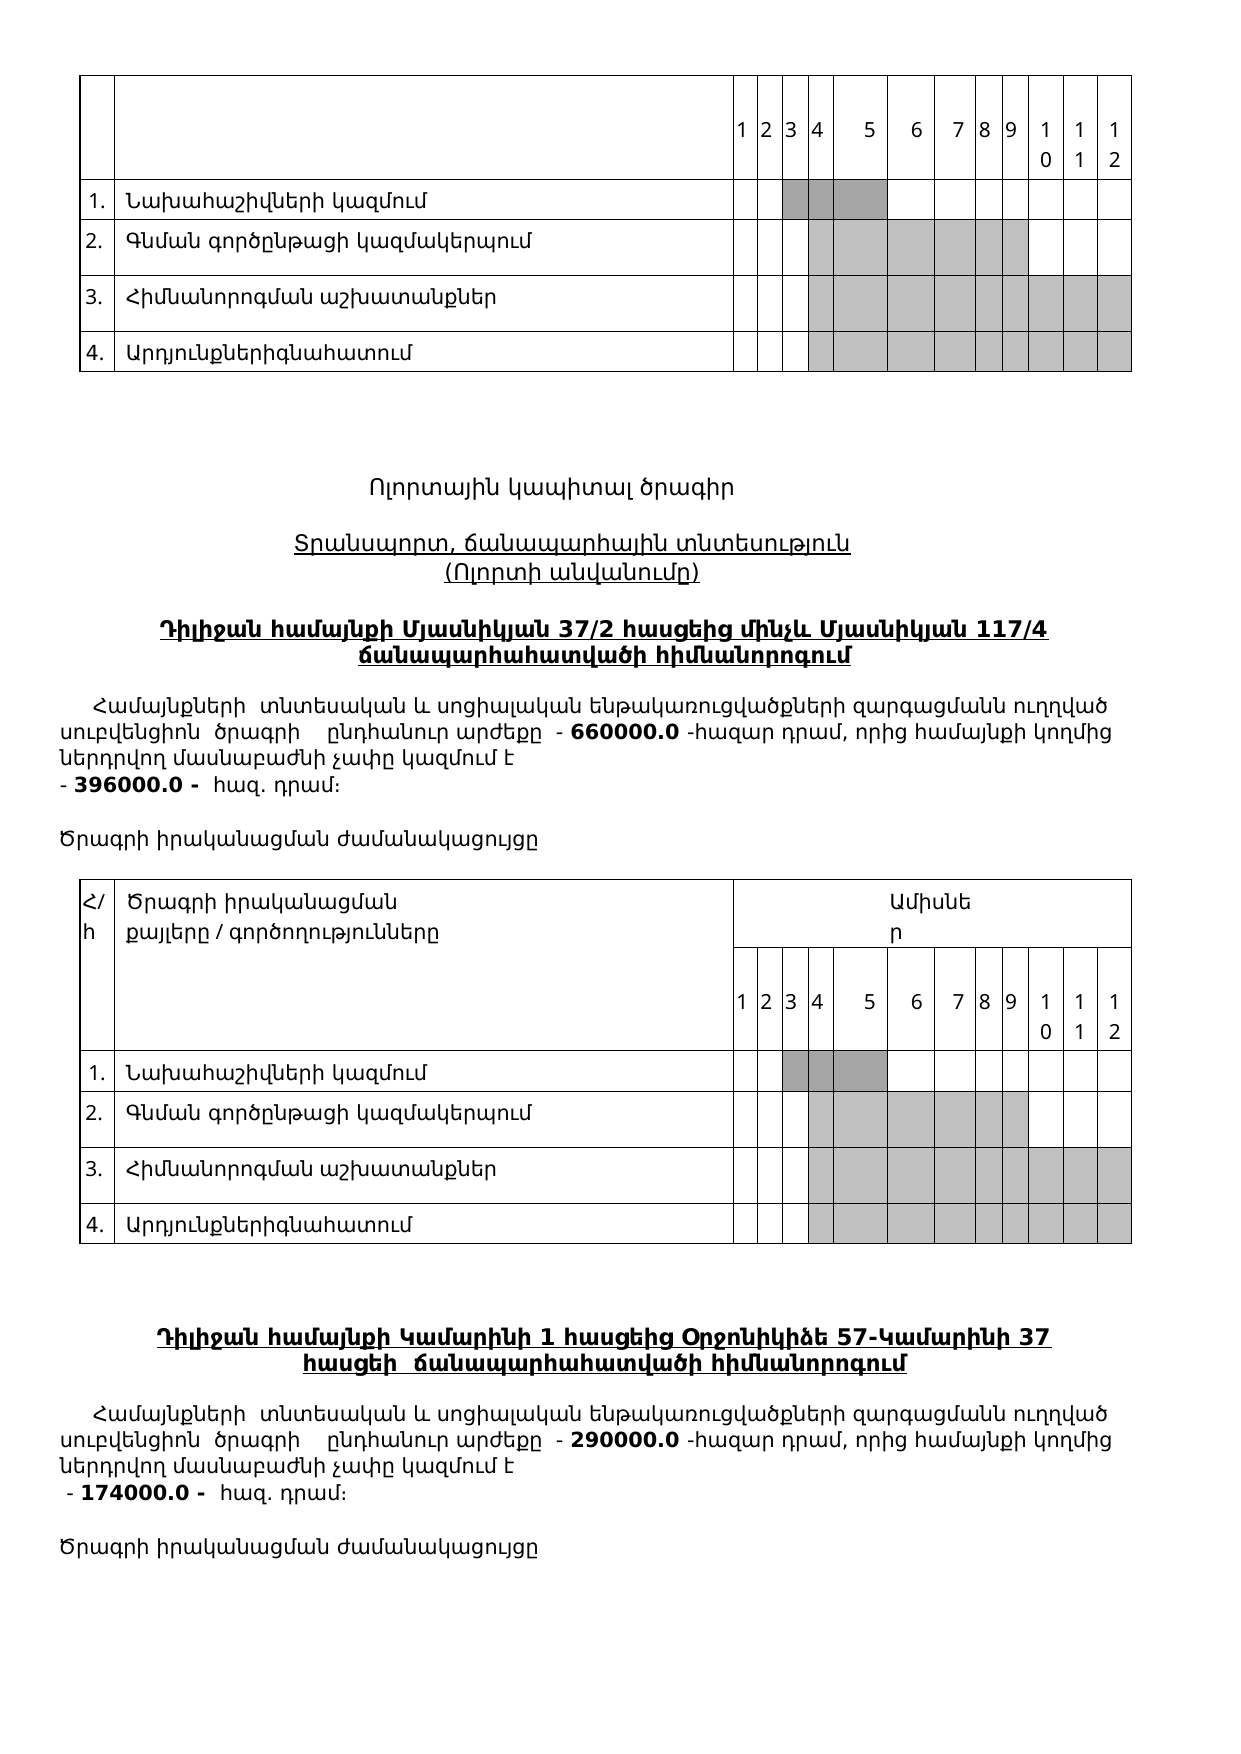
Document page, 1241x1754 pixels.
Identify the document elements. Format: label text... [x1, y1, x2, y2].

table_cell Նախահաշիվների կազմում [115, 1051, 733, 1091]
table_cell [734, 180, 757, 219]
table_cell 3. [81, 1148, 114, 1203]
table_header [1063, 880, 1098, 947]
table_cell [1064, 180, 1097, 219]
table_header [783, 880, 808, 947]
table_cell [783, 1051, 808, 1091]
text (Ոլորտի անվանումը) [56, 559, 1088, 586]
table_cell [758, 332, 782, 371]
table_cell [734, 1148, 757, 1203]
text Տրանսպորտ, ճանապարհային տնտեսություն [56, 530, 1088, 557]
table_header Ամիսներ [834, 880, 976, 947]
table_cell [1003, 1204, 1028, 1243]
table_cell [1029, 1148, 1063, 1203]
table_header Հ/հ [81, 880, 114, 1050]
table_cell [783, 276, 808, 331]
table_cell [783, 332, 808, 371]
table_cell [1064, 1092, 1097, 1147]
table_cell [888, 1051, 934, 1091]
table_cell 3 [783, 948, 808, 1050]
table_cell 2. [81, 220, 114, 275]
table_cell [834, 1051, 887, 1091]
table_cell [1098, 180, 1131, 219]
table_cell Հիմնանորոգման աշխատանքներ [115, 276, 733, 331]
table_cell [888, 180, 934, 219]
table_cell [809, 276, 833, 331]
text - 174000.0 - հազ․ դրամ։ [59, 1479, 1144, 1505]
text - 396000.0 - հազ․ դրամ։ [59, 771, 1144, 797]
table_cell [758, 1148, 782, 1203]
text Ոլորտային կապիտալ ծրագիր [349, 474, 754, 500]
table_cell 6 [888, 76, 934, 178]
table_cell 2 [758, 948, 782, 1050]
table_cell [1029, 180, 1063, 219]
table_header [115, 76, 733, 178]
table_header Հ/հ [81, 76, 114, 178]
table_cell [834, 220, 887, 275]
table_cell [935, 220, 975, 275]
table_cell [1098, 220, 1131, 275]
table_cell [834, 332, 887, 371]
table_cell [1029, 276, 1063, 331]
table_cell [1003, 1051, 1028, 1091]
table_cell [888, 1148, 934, 1203]
table_header [1002, 880, 1028, 947]
table_cell [758, 276, 782, 331]
table_cell [976, 1204, 1002, 1243]
table_cell [758, 1204, 782, 1243]
table_cell [1064, 276, 1097, 331]
table_cell [1098, 1051, 1131, 1091]
table_cell [976, 180, 1002, 219]
table_cell [758, 1092, 782, 1147]
table_cell [1064, 1204, 1097, 1243]
table_cell 10 [1029, 76, 1063, 178]
table_cell 4. [81, 332, 114, 371]
table_cell [935, 1148, 975, 1203]
table_cell [834, 1148, 887, 1203]
table_cell [976, 276, 1002, 331]
table_cell [976, 1051, 1002, 1091]
table_cell [809, 1051, 833, 1091]
table_cell [1064, 332, 1097, 371]
table_cell 12 [1098, 948, 1131, 1050]
table_header [976, 880, 1002, 947]
table_cell [758, 180, 782, 219]
table_cell [888, 1204, 934, 1243]
table_cell 10 [1029, 948, 1063, 1050]
table_header [758, 880, 783, 947]
table_cell 3 [783, 76, 808, 178]
table_cell [935, 1092, 975, 1147]
table_cell [888, 220, 934, 275]
table_cell 9 [1003, 948, 1028, 1050]
table_cell [1003, 332, 1028, 371]
table_cell [888, 1092, 934, 1147]
text Դիլիջան համայնքի Մյասնիկյան 37/2 հասցեից մինչև Մյասնիկյան 117/4 ճանապարհահատվածի հիմնանորոգում [122, 616, 1086, 668]
table_cell [758, 1051, 782, 1091]
table_cell [809, 1092, 833, 1147]
table_cell 12 [1098, 76, 1131, 178]
table_cell [976, 332, 1002, 371]
table_cell [1003, 276, 1028, 331]
table_cell [935, 332, 975, 371]
table_cell [1029, 1051, 1063, 1091]
table_cell [1098, 1148, 1131, 1203]
table_cell 4 [809, 948, 833, 1050]
table_header [1098, 880, 1131, 947]
table_cell [809, 1148, 833, 1203]
table_cell [834, 180, 887, 219]
table_cell [1098, 332, 1131, 371]
table_cell 2. [81, 1092, 114, 1147]
table_cell 4. [81, 1204, 114, 1243]
table_header [809, 880, 833, 947]
table_cell [1029, 1204, 1063, 1243]
table_cell 7 [935, 948, 975, 1050]
table_cell [783, 180, 808, 219]
table_cell [1003, 1148, 1028, 1203]
table_cell [783, 220, 808, 275]
table_cell [1098, 1092, 1131, 1147]
table_cell 11 [1064, 948, 1097, 1050]
table_cell 8 [976, 76, 1002, 178]
text Համայնքների տնտեսական և սոցիալական ենթակառուցվածքների զարգացմանն ուղղված սուբվենցիոն ծրագրի ընդհանուր արժեքը - 660000.0 -հազար դրամ, որից համայնքի կողմից ներդրվող մասնաբաժնի չափը կազմում է [59, 694, 1144, 770]
table_cell [783, 1092, 808, 1147]
table_cell 1. [81, 180, 114, 219]
table_cell [734, 220, 757, 275]
table_cell Գնման գործընթացի կազմակերպում [115, 1092, 733, 1147]
table_cell [734, 1204, 757, 1243]
table_cell [1029, 1092, 1063, 1147]
table_cell 9 [1003, 76, 1028, 178]
table_cell [758, 220, 782, 275]
table_cell 1 [734, 948, 757, 1050]
table_cell [809, 1204, 833, 1243]
table_cell [1003, 220, 1028, 275]
table_cell Հիմնանորոգման աշխատանքներ [115, 1148, 733, 1203]
table_cell [809, 220, 833, 275]
table_cell [935, 276, 975, 331]
table_cell [1029, 332, 1063, 371]
table_cell [783, 1148, 808, 1203]
table_cell 1. [81, 1051, 114, 1091]
table_header [1029, 880, 1063, 947]
text Դիլիջան համայնքի Կամարինի 1 հասցեից Օրջոնիկիձե 57-Կամարինի 37 հասցեի ճանապարհահատվածի հիմնանորոգում [122, 1324, 1086, 1376]
table_cell [935, 180, 975, 219]
table_cell [888, 332, 934, 371]
table_cell 3. [81, 276, 114, 331]
table_cell 11 [1064, 76, 1097, 178]
table_cell [1029, 220, 1063, 275]
table_cell [834, 1092, 887, 1147]
table_cell [888, 276, 934, 331]
table_cell [834, 276, 887, 331]
table_cell [935, 1051, 975, 1091]
table_header [734, 880, 758, 947]
table_cell [734, 332, 757, 371]
table_cell [1064, 1148, 1097, 1203]
table_cell [783, 1204, 808, 1243]
table_cell 6 [888, 948, 934, 1050]
table_cell 5 [834, 948, 887, 1050]
table_cell 8 [976, 948, 1002, 1050]
table_cell [1098, 1204, 1131, 1243]
table_cell Արդյունքներիգնահատում [115, 332, 733, 371]
table_cell [809, 332, 833, 371]
text Ծրագրի իրականացման ժամանակացույցը [58, 1532, 988, 1560]
table_cell [1064, 220, 1097, 275]
table_cell 4 [809, 76, 833, 178]
table_cell [1098, 276, 1131, 331]
table_cell [976, 1148, 1002, 1203]
table_cell 7 [935, 76, 975, 178]
table_cell [935, 1204, 975, 1243]
table_cell Արդյունքներիգնահատում [115, 1204, 733, 1243]
text Ծրագրի իրականացման ժամանակացույցը [58, 824, 988, 852]
table_cell [734, 1092, 757, 1147]
table_cell 2 [758, 76, 782, 178]
table_cell Նախահաշիվների կազմում [115, 180, 733, 219]
table_cell [734, 276, 757, 331]
table_cell 1 [734, 76, 757, 178]
table_cell 5 [834, 76, 887, 178]
table_cell [734, 1051, 757, 1091]
text Համայնքների տնտեսական և սոցիալական ենթակառուցվածքների զարգացմանն ուղղված սուբվենցիոն ծրագրի ընդհանուր արժեքը - 290000.0 -հազար դրամ, որից համայնքի կողմից ներդրվող մասնաբաժնի չափը կազմում է [59, 1402, 1144, 1478]
table_cell [809, 180, 833, 219]
table_cell [976, 220, 1002, 275]
table_cell [976, 1092, 1002, 1147]
table_cell [834, 1204, 887, 1243]
table_cell Գնման գործընթացի կազմակերպում [115, 220, 733, 275]
table_header Ծրագրի իրականացման քայլերը / գործողությունները [115, 880, 733, 1050]
table_cell [1003, 1092, 1028, 1147]
table_cell [1003, 180, 1028, 219]
table_cell [1064, 1051, 1097, 1091]
